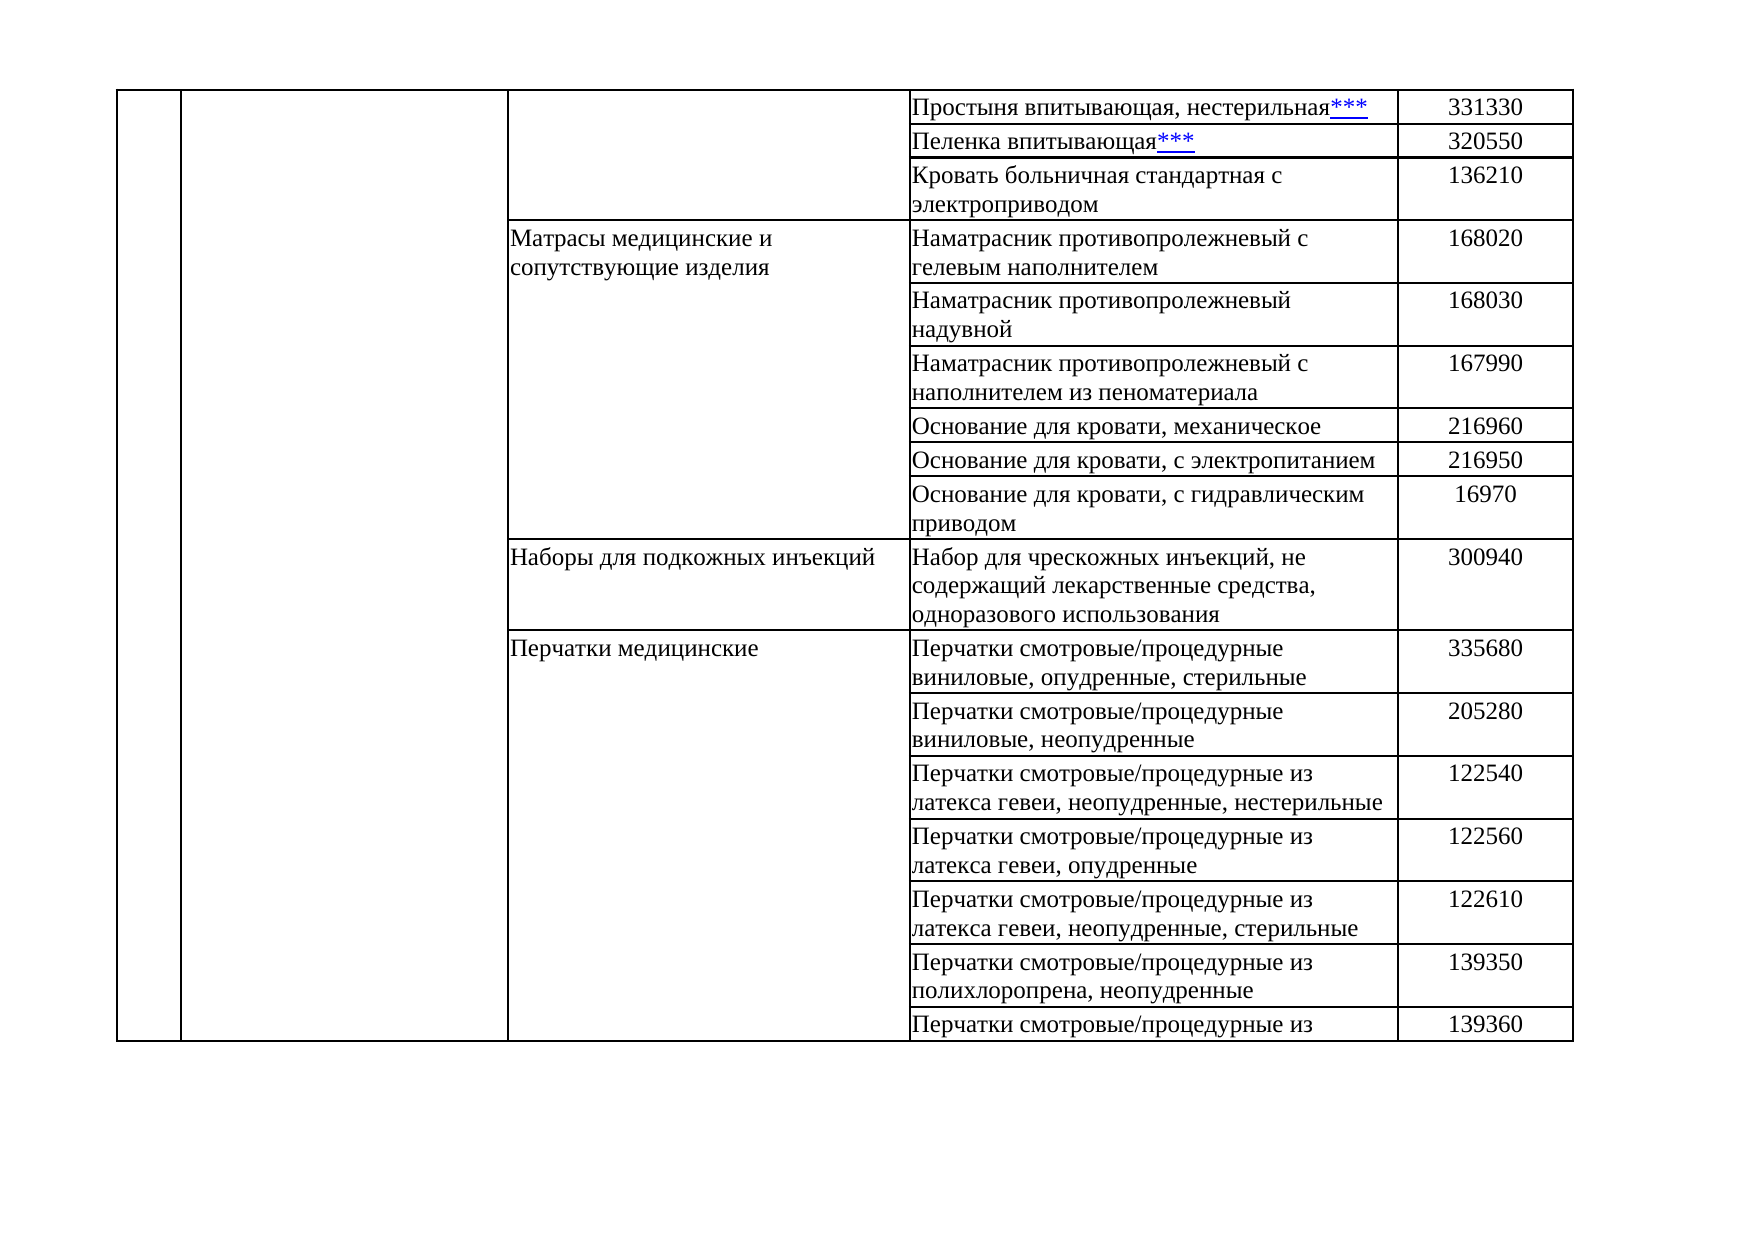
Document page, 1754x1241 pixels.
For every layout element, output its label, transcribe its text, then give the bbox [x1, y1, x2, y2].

table_cell 216960 [1399, 409, 1572, 441]
table_cell 139350 [1399, 945, 1572, 1006]
table_cell Наматрасник противопролежневый с наполнителем из пеноматериала [911, 347, 1397, 407]
table_cell Простыня впитывающая, нестерильная*** [911, 91, 1397, 122]
table_cell Наматрасник противопролежневый с гелевым наполнителем [911, 221, 1397, 282]
table_cell Наматрасник противопролежневый надувной [911, 284, 1397, 344]
table_cell 216950 [1399, 443, 1572, 475]
table_cell 205280 [1399, 694, 1572, 755]
table_cell 122540 [1399, 757, 1572, 817]
table_cell 300940 [1399, 540, 1572, 629]
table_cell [911, 1008, 1397, 1039]
table_cell 335680 [1399, 631, 1572, 692]
table_cell 168020 [1399, 221, 1572, 282]
table_cell Перчатки смотровые/процедурные из латекса гевеи, неопудренные, стерильные [911, 882, 1397, 943]
table_cell Основание для кровати, механическое [911, 409, 1397, 441]
table_cell 122610 [1399, 882, 1572, 943]
table_cell Перчатки смотровые/процедурные из латекса гевеи, опудренные [911, 820, 1397, 880]
table_cell Основание для кровати, с гидравлическим приводом [911, 477, 1397, 538]
table_cell 168030 [1399, 284, 1572, 344]
table_cell Перчатки смотровые/процедурные из полихлоропрена, неопудренные [911, 945, 1397, 1006]
table_cell 331330 [1399, 91, 1572, 122]
table_cell 122560 [1399, 820, 1572, 880]
table_cell Перчатки смотровые/процедурные из латекса гевеи, неопудренные, нестерильные [911, 757, 1397, 817]
table_cell Матрасы медицинские и сопутствующие изделия [509, 221, 909, 538]
table_cell 16970 [1399, 477, 1572, 538]
table_cell Набор для чрескожных инъекций, не содержащий лекарственные средства, одноразового использования [911, 540, 1397, 629]
table_cell Перчатки смотровые/процедурные виниловые, опудренные, стерильные [911, 631, 1397, 692]
table_cell Пеленка впитывающая*** [911, 125, 1397, 156]
table_cell 139360 [1399, 1008, 1572, 1039]
table_cell Кровать больничная стандартная с электроприводом [911, 159, 1397, 219]
table_cell Перчатки медицинские [509, 631, 909, 1039]
table_cell Основание для кровати, с электропитанием [911, 443, 1397, 475]
table_cell Перчатки смотровые/процедурные виниловые, неопудренные [911, 694, 1397, 755]
table_cell Наборы для подкожных инъекций [509, 540, 909, 629]
table_cell 320550 [1399, 125, 1572, 156]
table_cell 136210 [1399, 159, 1572, 219]
table_cell 167990 [1399, 347, 1572, 407]
